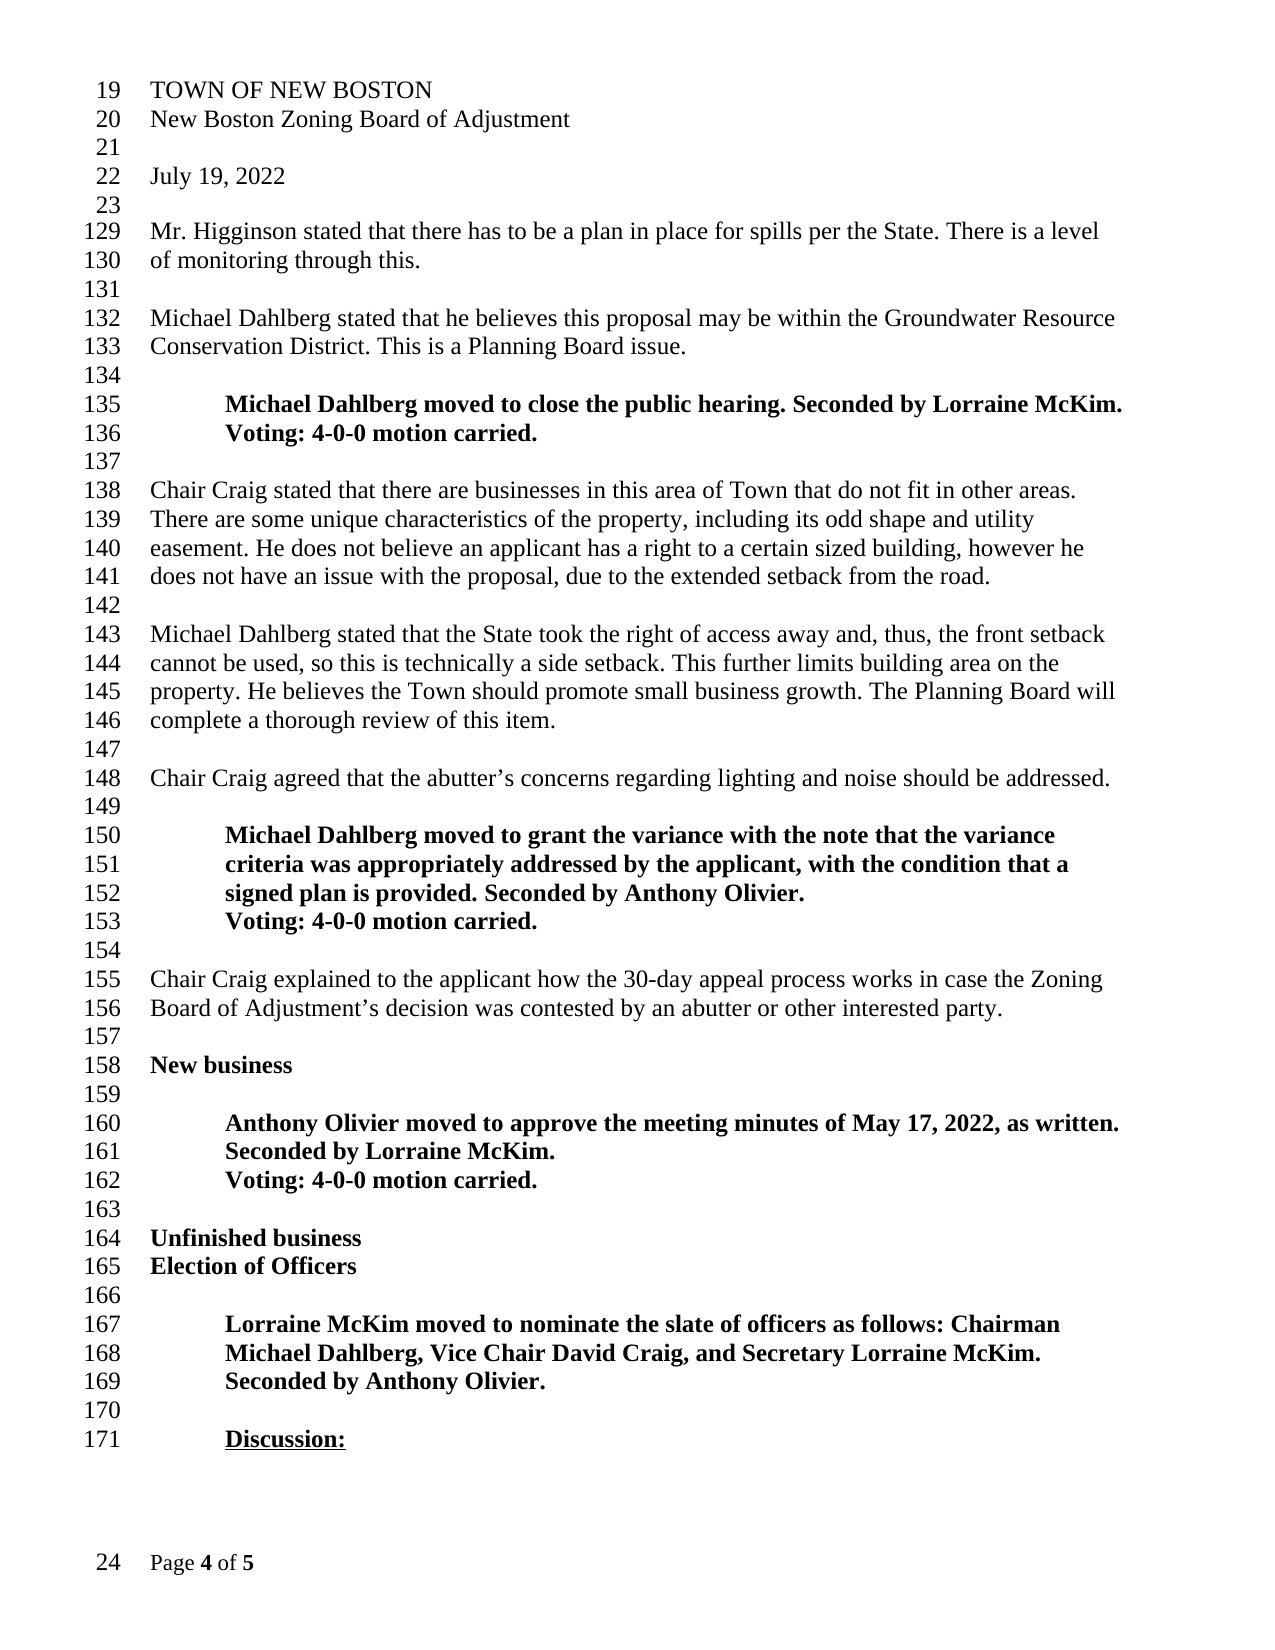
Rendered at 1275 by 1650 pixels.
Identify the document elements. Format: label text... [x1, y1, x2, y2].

text Voting: 4-0-0 motion carried. [225, 418, 1125, 446]
text Chair Craig stated that there are businesses in this area of Town that do not fit in other areas. There are some unique characteristics of the property, including its odd shape and utility easement. He does not believe an applicant has a right to a certain sized building, however he does not have an issue with the proposal, due to the extended setback from the road. [150, 475, 1125, 590]
text Michael Dahlberg stated that he believes this proposal may be within the Groundwater Resource Conservation District. This is a Planning Board issue. [150, 303, 1125, 360]
text Michael Dahlberg stated that the State took the right of access away and, thus, the front setback cannot be used, so this is technically a side setback. This further limits building area on the property. He believes the Town should promote small business growth. The Planning Board will complete a thorough review of this item. [150, 619, 1125, 734]
text Lorraine McKim moved to nominate the slate of officers as follows: Chairman Michael Dahlberg, Vice Chair David Craig, and Secretary Lorraine McKim. Seconded by Anthony Olivier. [225, 1309, 1125, 1395]
text Michael Dahlberg moved to close the public hearing. Seconded by Lorraine McKim. [225, 389, 1125, 418]
text Michael Dahlberg moved to grant the variance with the note that the variance criteria was appropriately addressed by the applicant, with the condition that a signed plan is provided. Seconded by Anthony Olivier. [225, 820, 1125, 906]
text Discussion: [225, 1424, 1125, 1453]
text Chair Craig explained to the applicant how the 30-day appeal process works in case the Zoning Board of Adjustment’s decision was contested by an abutter or other interested party. [150, 964, 1125, 1021]
text Mr. Higginson stated that there has to be a plan in place for spills per the State. There is a level of monitoring through this. [150, 216, 1125, 274]
text Anthony Olivier moved to approve the meeting minutes of May 17, 2022, as written. Seconded by Lorraine McKim. [225, 1108, 1125, 1165]
text New business [150, 1050, 1125, 1079]
text Voting: 4-0-0 motion carried. [225, 906, 1125, 935]
text Election of Officers [150, 1251, 1125, 1280]
text Chair Craig agreed that the abutter’s concerns regarding lighting and noise should be addressed. [150, 763, 1125, 791]
text Voting: 4-0-0 motion carried. [225, 1165, 1125, 1194]
text Unfinished business [150, 1223, 1125, 1251]
